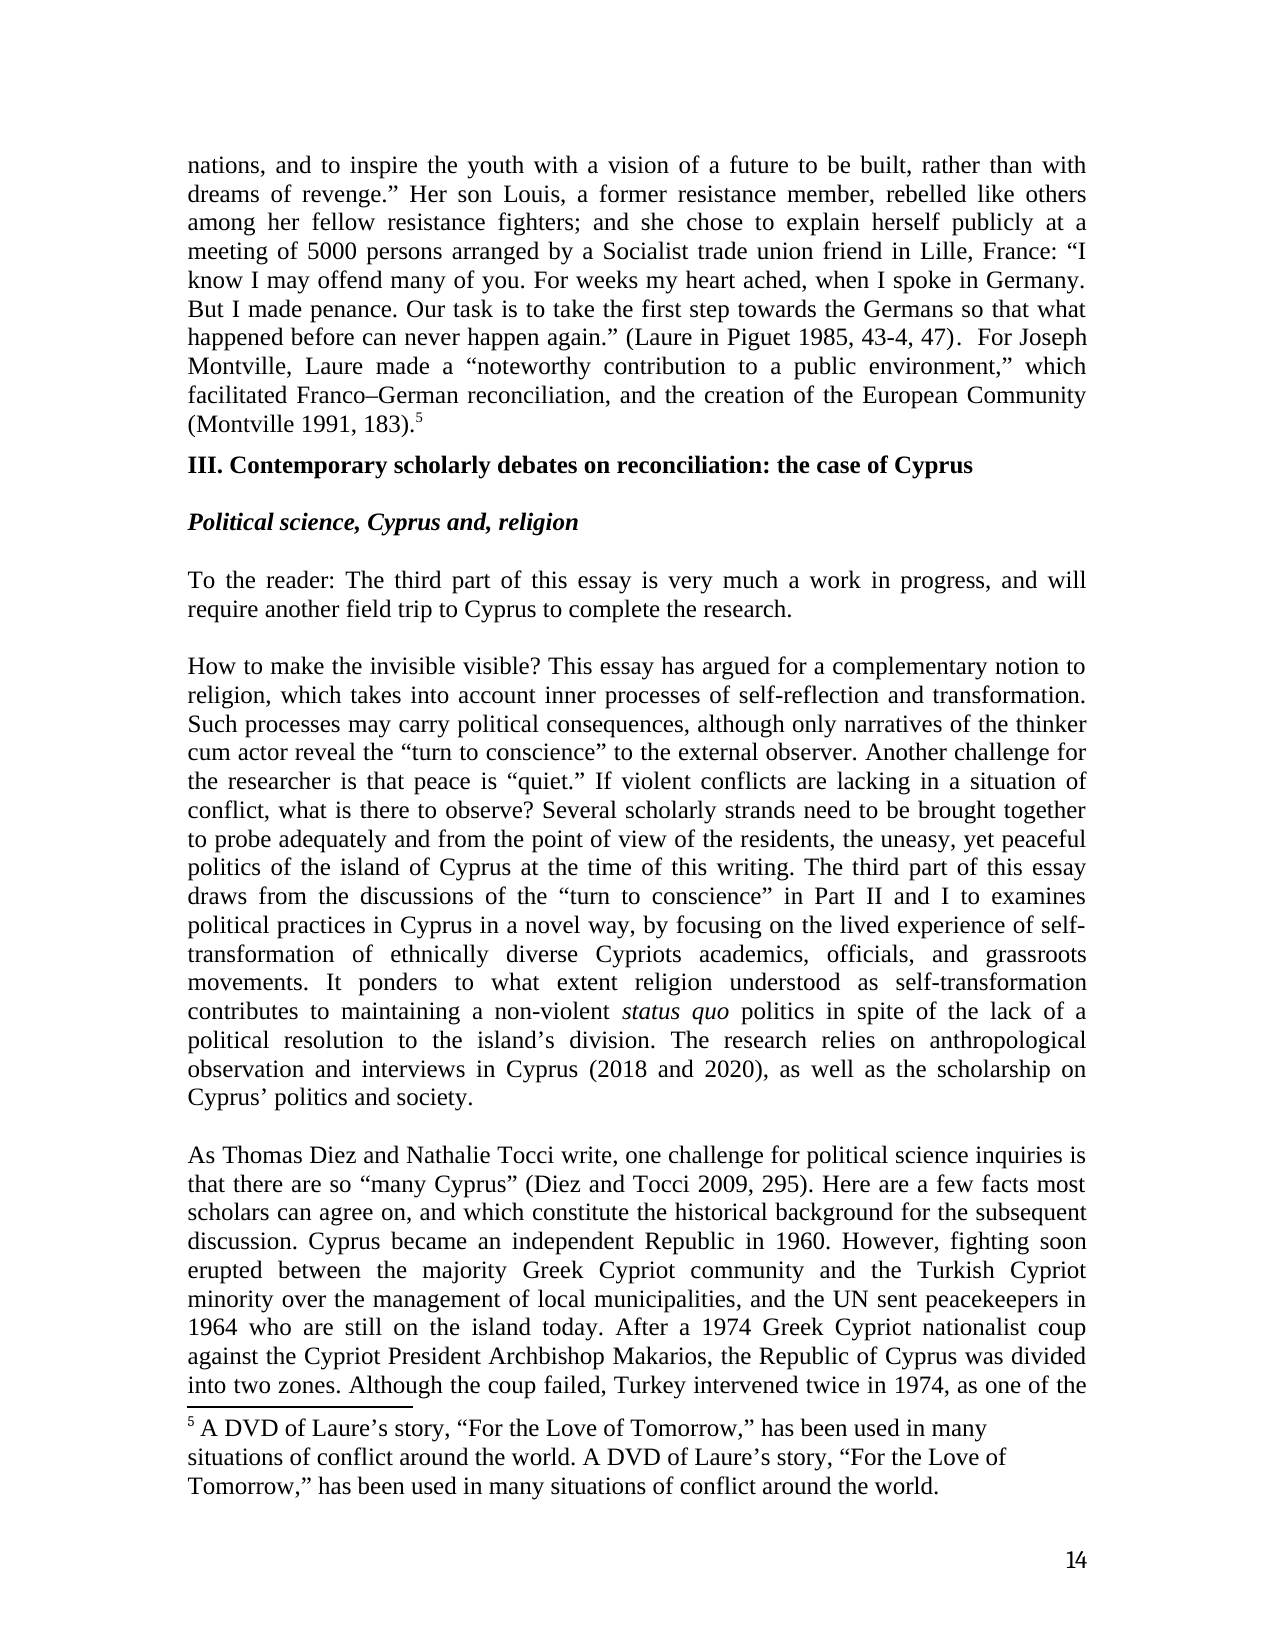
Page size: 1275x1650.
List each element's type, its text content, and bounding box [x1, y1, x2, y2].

text How to make the invisible visible? This essay has argued for a complementary notion to religion, which takes into account inner processes of self-reflection and transformation. Such processes may carry political consequences, although only narratives of the thinker cum actor reveal the “turn to conscience” to the external observer. Another challenge for the researcher is that peace is “quiet.” If violent conflicts are lacking in a situation of conflict, what is there to observe? Several scholarly strands need to be brought together to probe adequately and from the point of view of the residents, the uneasy, yet peaceful politics of the island of Cyprus at the time of this writing. The third part of this essay draws from the discussions of the “turn to conscience” in Part II and I to examines political practices in Cyprus in a novel way, by focusing on the lived experience of self-transformation of ethnically diverse Cypriots academics, officials, and grassroots movements. It ponders to what extent religion understood as self-transformation contributes to maintaining a non-violent status quo politics in spite of the lack of a political resolution to the island’s division. The research relies on anthropological observation and interviews in Cyprus (2018 and 2020), as well as the scholarship on Cyprus’ politics and society. [187, 651, 1087, 1111]
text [187, 150, 1087, 437]
text Political science, Cyprus and, religion [187, 507, 1087, 536]
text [187, 1140, 1087, 1399]
text To the reader: The third part of this essay is very much a work in progress, and will require another field trip to Cyprus to complete the research. [187, 565, 1087, 622]
text III. Contemporary scholarly debates on reconciliation: the case of Cyprus [187, 450, 1087, 479]
